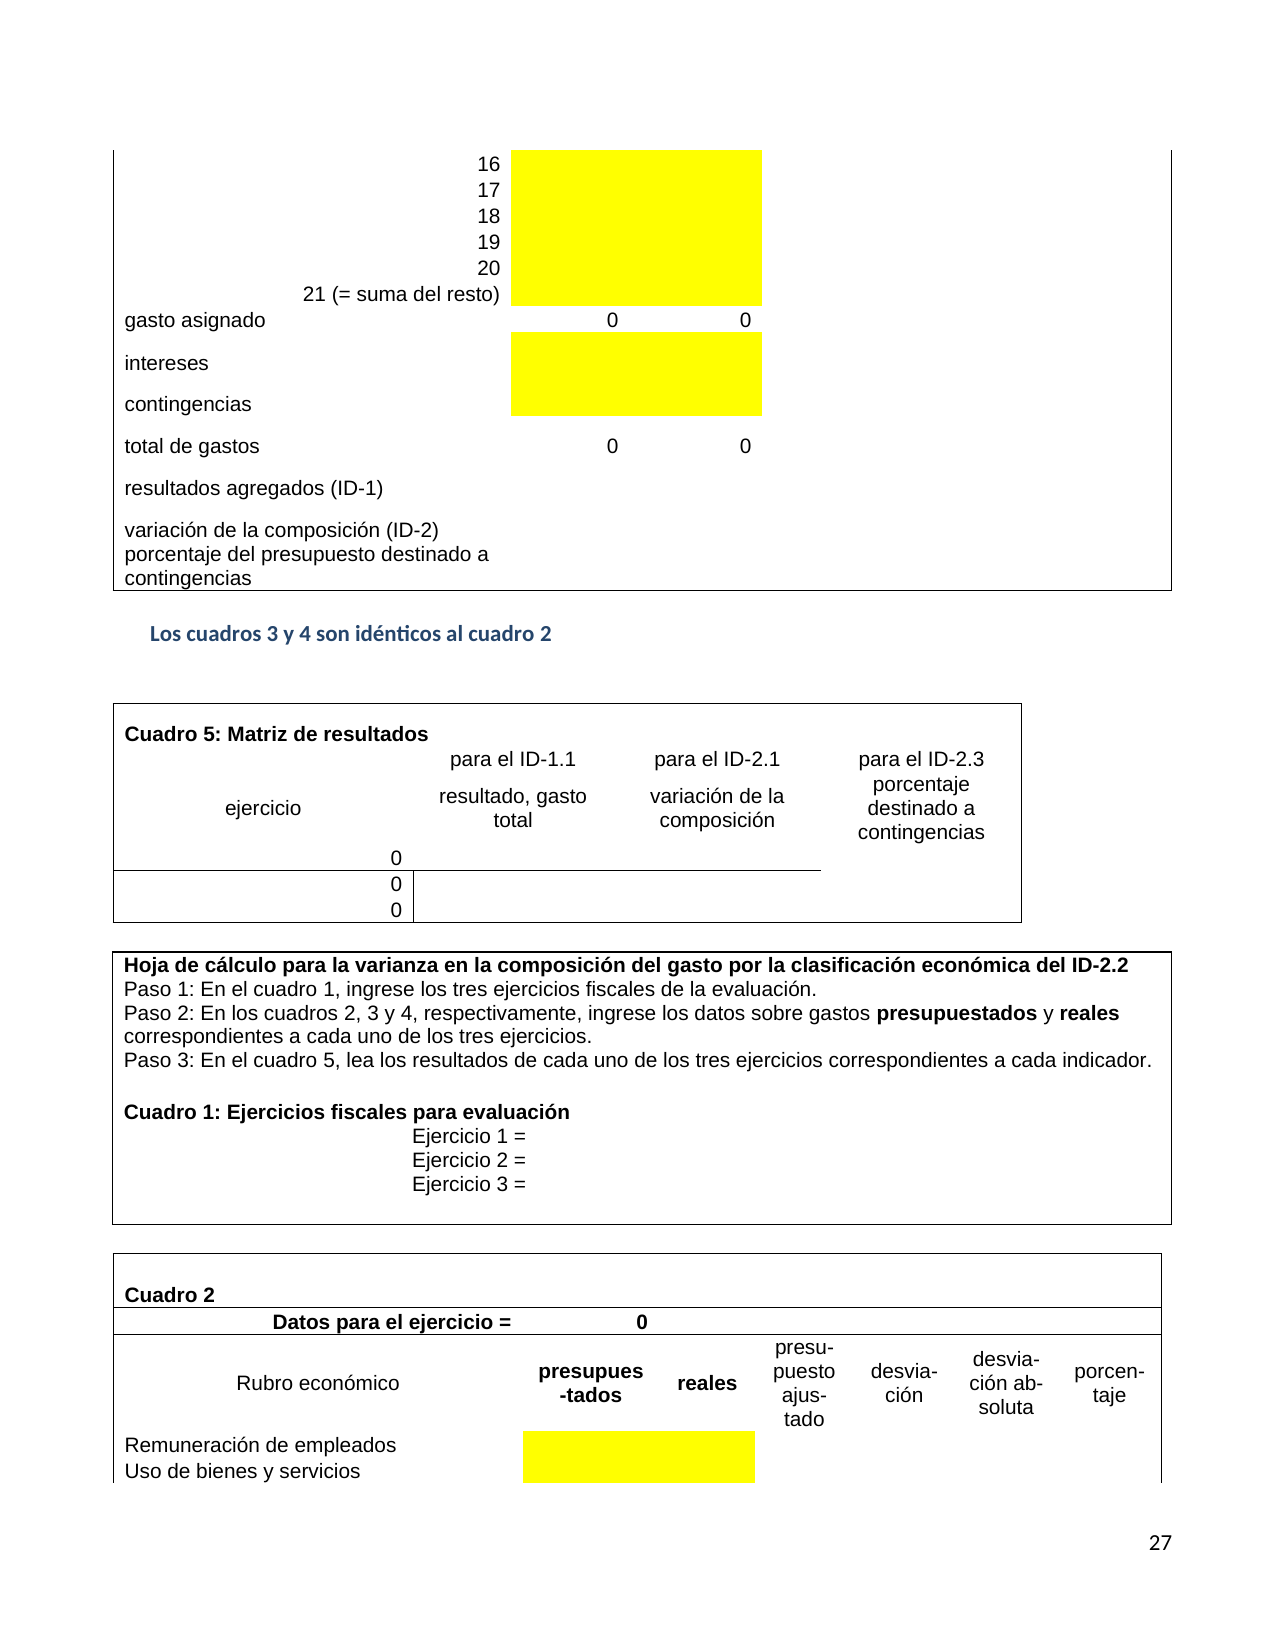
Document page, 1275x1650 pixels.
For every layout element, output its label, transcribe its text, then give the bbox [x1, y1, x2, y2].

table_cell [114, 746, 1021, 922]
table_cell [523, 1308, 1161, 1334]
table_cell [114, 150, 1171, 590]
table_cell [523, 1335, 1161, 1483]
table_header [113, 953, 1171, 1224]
text Los cuadros 3 y 4 son idénticos al cuadro 2 [150, 619, 1169, 647]
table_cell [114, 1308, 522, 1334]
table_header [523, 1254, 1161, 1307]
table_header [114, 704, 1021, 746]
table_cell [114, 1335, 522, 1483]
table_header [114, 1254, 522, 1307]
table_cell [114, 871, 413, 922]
